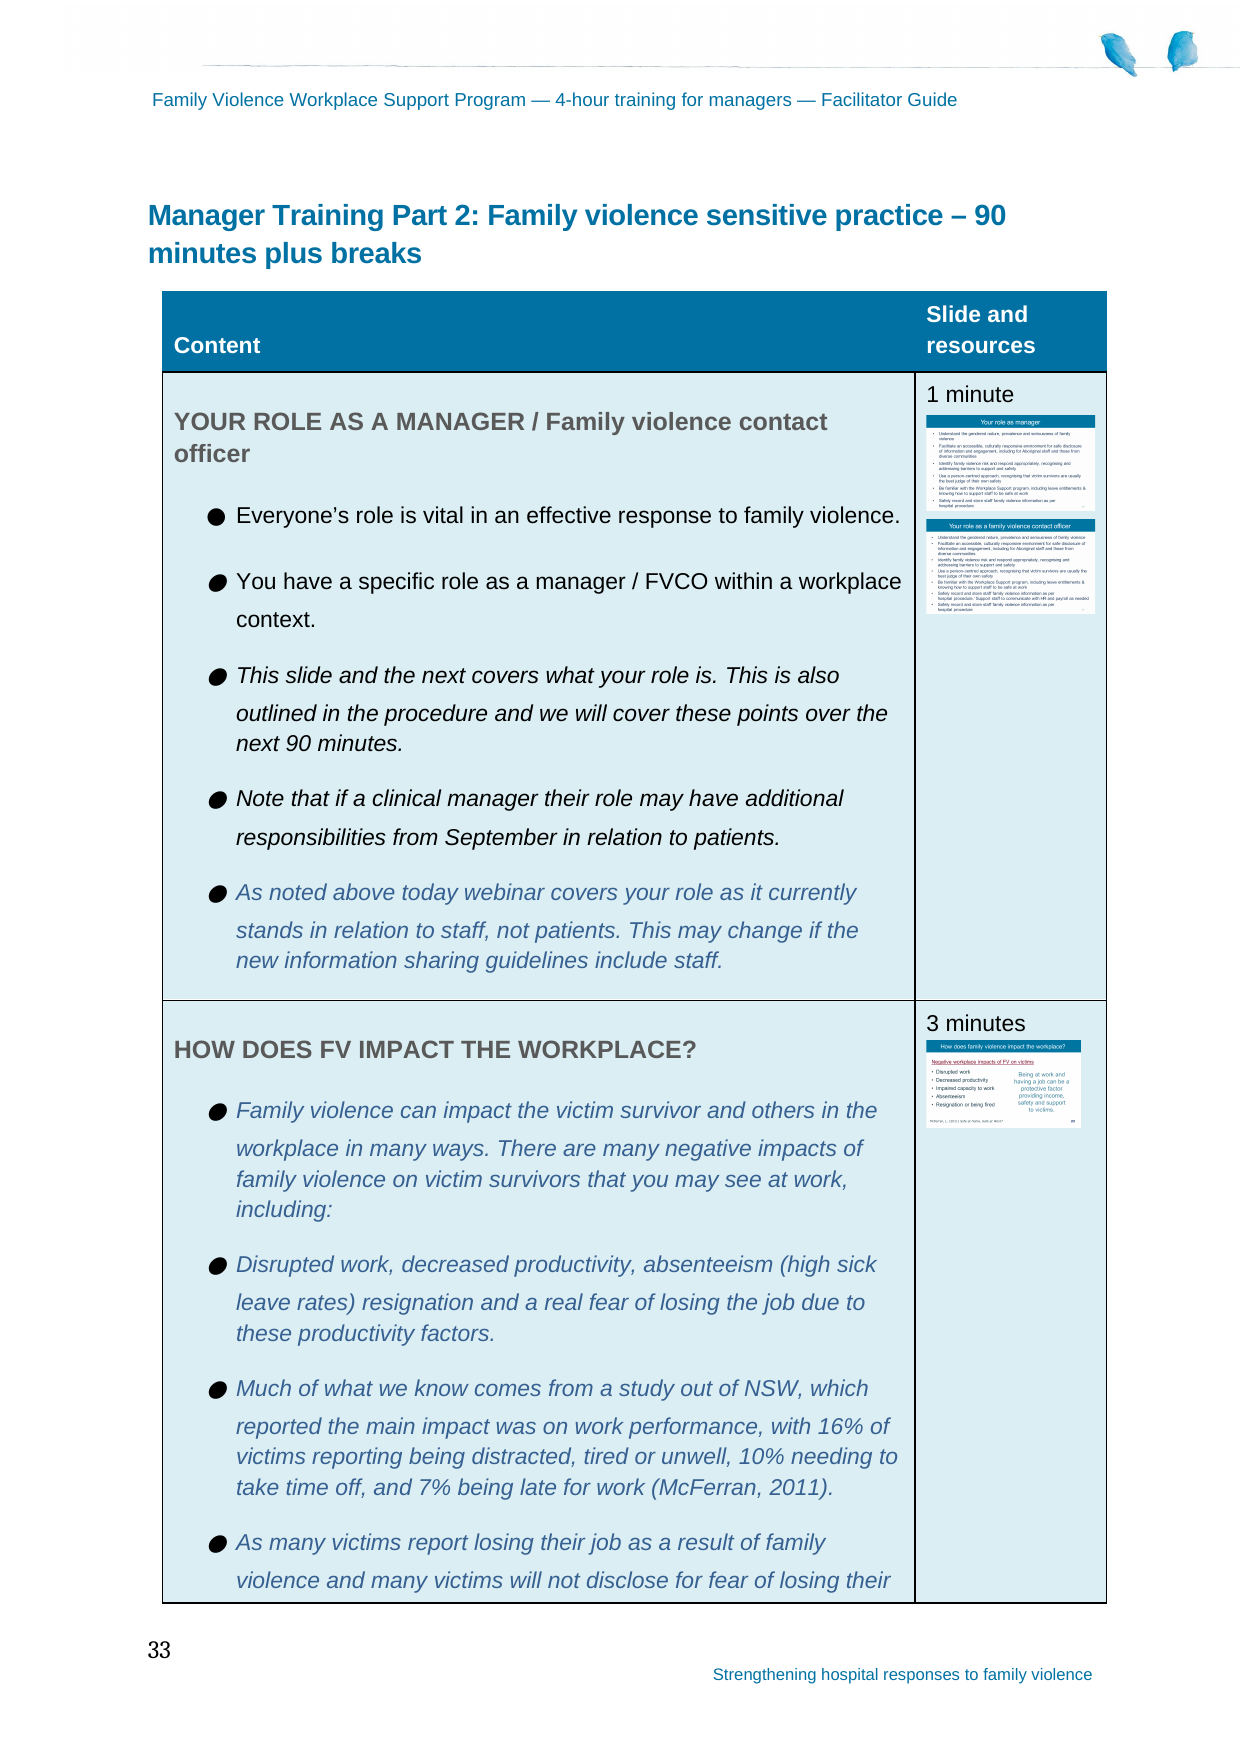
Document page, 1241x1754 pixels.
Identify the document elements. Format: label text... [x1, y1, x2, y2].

text Manager Training Part 2: Family violence sensitive practice – 90 minutes plus breaks [148, 198, 1092, 270]
table_cell 3 minutes [916, 1001, 1106, 1602]
table_header Slide and resources [915, 293, 1106, 371]
picture [926, 532, 1096, 614]
picture [62, 6, 1240, 78]
picture [926, 428, 1096, 511]
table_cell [163, 1001, 914, 1602]
table_header Content [163, 293, 915, 371]
picture [822, 1668, 828, 1680]
table_cell YOUR ROLE AS A MANAGER / Family violence contact officer Everyone’s role is vital in an effective response to family violence. You have a specific role as a manager / FVCO within a workplace context. This slide and the next covers what your role is. This is also outlined in the procedure and we will cover these points over the next 90 minutes. Note that if a clinical manager their role may have additional responsibilities from September in relation to patients. As noted above today webinar covers your role as it currently stands in relation to staff, not patients. This may change if the new information sharing guidelines include staff. [163, 373, 914, 999]
table_cell 1 minute [916, 373, 1106, 999]
picture [799, 1671, 805, 1680]
picture [926, 1053, 1081, 1128]
picture [786, 1671, 792, 1680]
